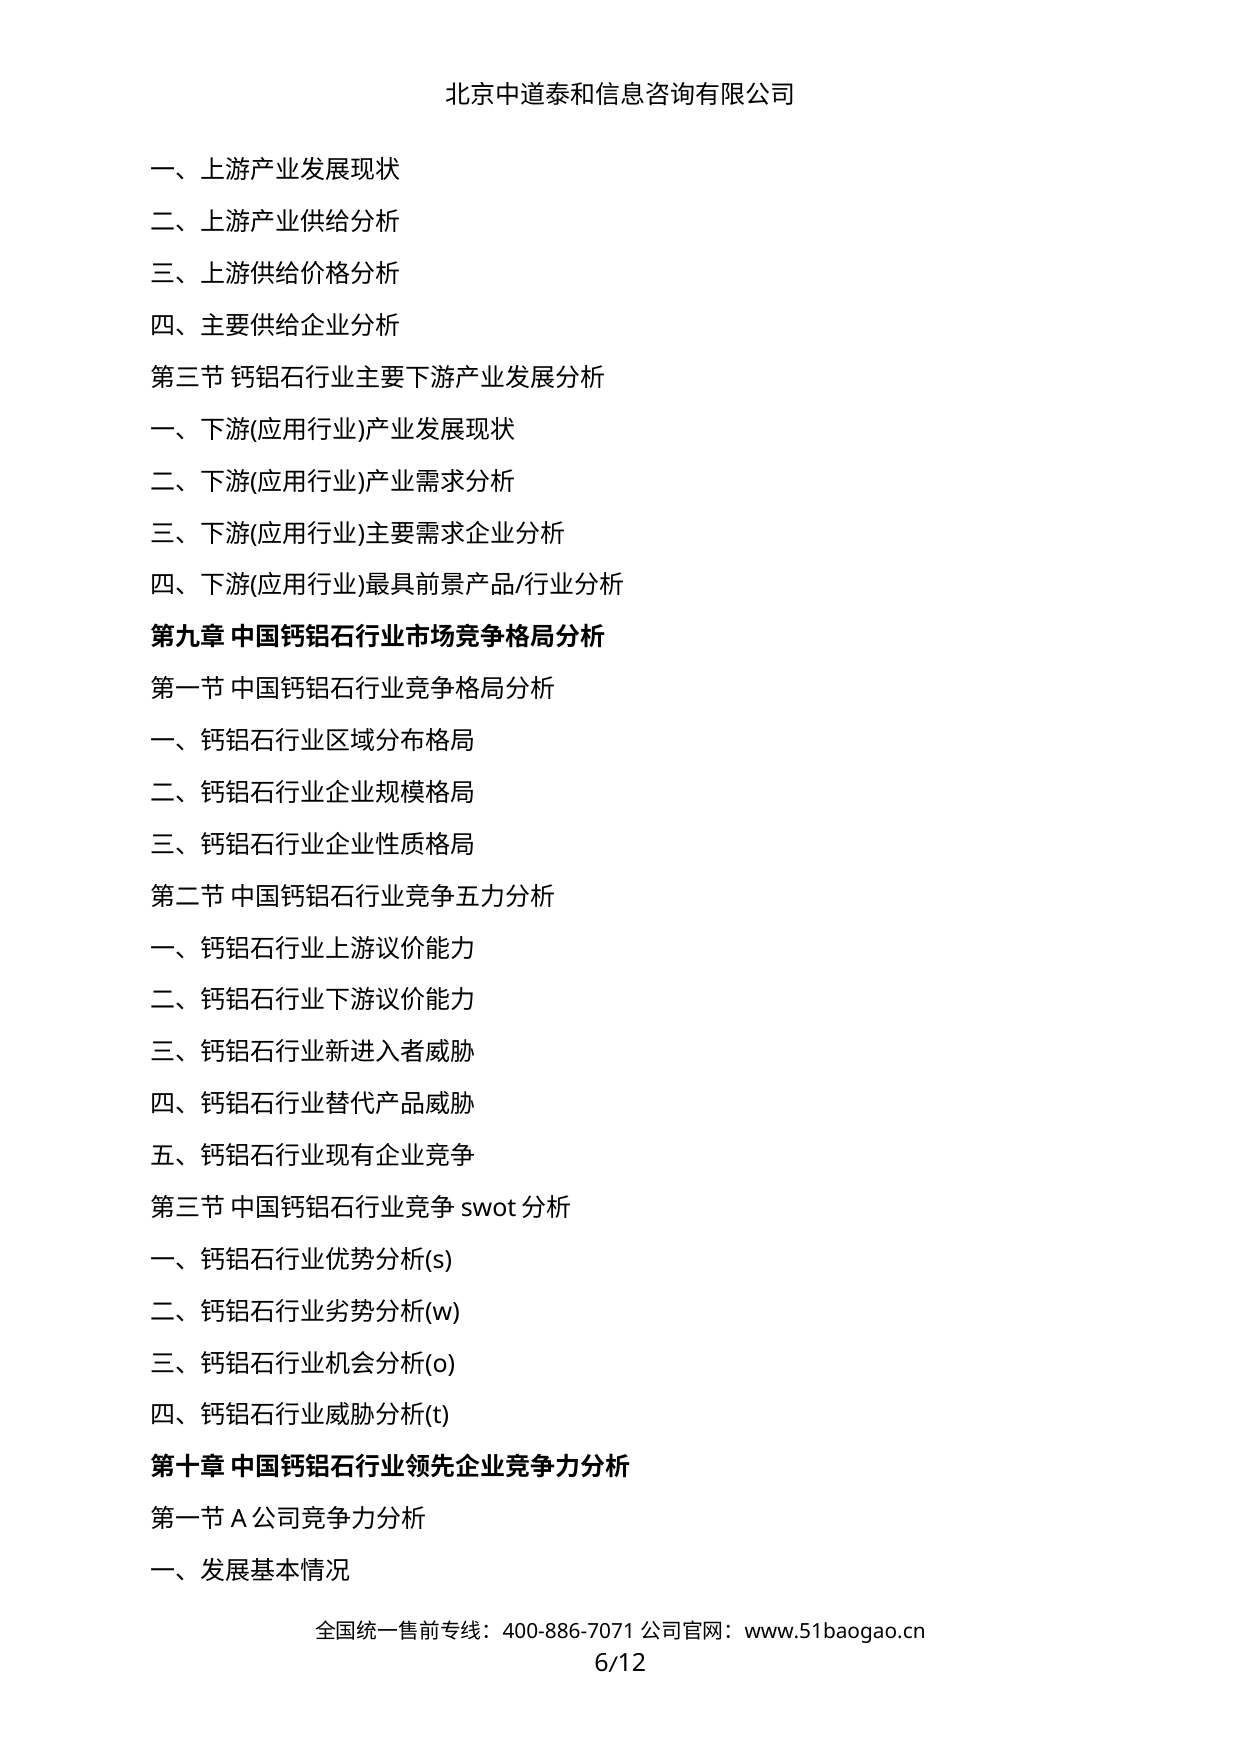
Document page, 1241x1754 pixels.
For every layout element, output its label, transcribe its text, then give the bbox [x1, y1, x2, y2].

text 五、钙铝石行业现有企业竞争 [150, 1136, 1090, 1172]
text 三、上游供给价格分析 [150, 254, 1090, 290]
text 一、发展基本情况 [150, 1551, 1090, 1587]
text 第十章 中国钙铝石行业领先企业竞争力分析 [150, 1447, 1090, 1483]
text 二、下游(应用行业)产业需求分析 [150, 461, 1090, 497]
text 四、钙铝石行业威胁分析(t) [150, 1395, 1090, 1431]
text 三、钙铝石行业机会分析(o) [150, 1343, 1090, 1379]
text 一、钙铝石行业优势分析(s) [150, 1239, 1090, 1276]
text 三、钙铝石行业企业性质格局 [150, 824, 1090, 861]
text 四、钙铝石行业替代产品威胁 [150, 1084, 1090, 1120]
text 三、钙铝石行业新进入者威胁 [150, 1032, 1090, 1068]
text 第三节 中国钙铝石行业竞争swot分析 [150, 1187, 1090, 1224]
text 三、下游(应用行业)主要需求企业分析 [150, 513, 1090, 549]
text 第一节 A公司竞争力分析 [150, 1499, 1090, 1535]
text 四、主要供给企业分析 [150, 306, 1090, 342]
text 一、钙铝石行业上游议价能力 [150, 928, 1090, 964]
text 一、钙铝石行业区域分布格局 [150, 721, 1090, 757]
text 第九章 中国钙铝石行业市场竞争格局分析 [150, 617, 1090, 653]
text 一、下游(应用行业)产业发展现状 [150, 409, 1090, 446]
text 二、钙铝石行业企业规模格局 [150, 772, 1090, 809]
text 二、钙铝石行业下游议价能力 [150, 980, 1090, 1016]
text 第三节 钙铝石行业主要下游产业发展分析 [150, 357, 1090, 394]
text 二、钙铝石行业劣势分析(w) [150, 1291, 1090, 1327]
text 一、上游产业发展现状 [150, 150, 1090, 186]
text 四、下游(应用行业)最具前景产品/行业分析 [150, 565, 1090, 601]
text 二、上游产业供给分析 [150, 202, 1090, 238]
text 第一节 中国钙铝石行业竞争格局分析 [150, 669, 1090, 705]
text 第二节 中国钙铝石行业竞争五力分析 [150, 876, 1090, 912]
